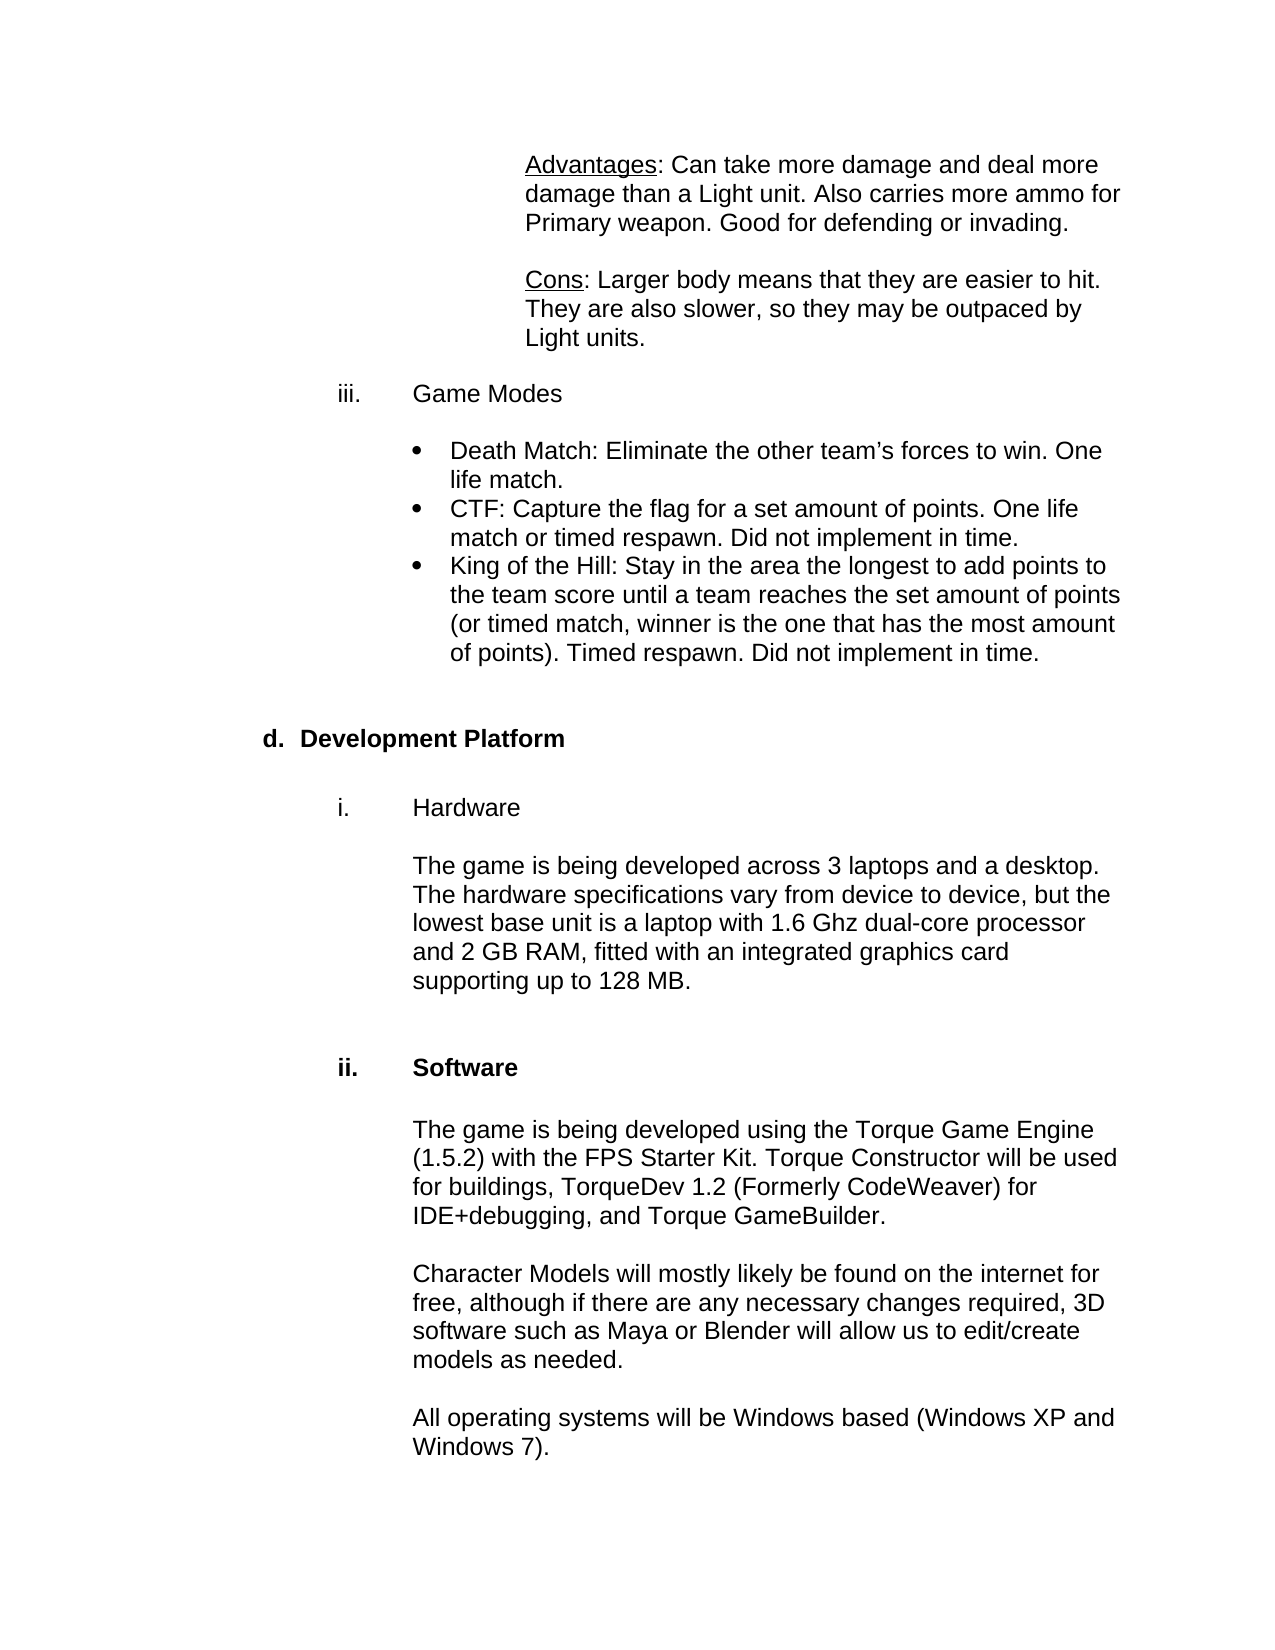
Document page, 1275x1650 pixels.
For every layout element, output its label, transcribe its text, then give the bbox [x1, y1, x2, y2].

list CTF: Capture the flag for a set amount of points. One life match or timed respawn. Did not implement in time. [412, 494, 1125, 551]
list Game Modes [337, 379, 1125, 436]
text Character Models will mostly likely be found on the internet for free, although if there are any necessary changes required, 3D software such as Maya or Blender will allow us to edit/create models as needed. [412, 1259, 1125, 1374]
list Advantages: Can take more damage and deal more damage than a Light unit. Also carries more ammo for Primary weapon. Good for defending or invading. [525, 150, 1125, 236]
text The game is being developed using the Torque Game Engine (1.5.2) with the FPS Starter Kit. Torque Constructor will be used for buildings, TorqueDev 1.2 (Formerly CodeWeaver) for IDE+debugging, and Torque GameBuilder. [412, 1115, 1125, 1230]
list The game is being developed across 3 laptops and a desktop. The hardware specifications vary from device to device, but the lowest base unit is a laptop with 1.6 Ghz dual-core processor and 2 GB RAM, fitted with an integrated graphics card supporting up to 128 MB. [412, 851, 1125, 994]
list King of the Hill: Stay in the area the longest to add points to the team score until a team reaches the set amount of points (or timed match, winner is the one that has the most amount of points). Timed respawn. Did not implement in time. [412, 551, 1125, 666]
list Cons: Larger body means that they are easier to hit. They are also slower, so they may be outpaced by Light units. [525, 265, 1125, 379]
list Hardware [337, 793, 1125, 822]
text All operating systems will be Windows based (Windows XP and Windows 7). [412, 1403, 1125, 1461]
list Death Match: Eliminate the other team’s forces to win. One life match. [412, 436, 1125, 494]
subtitle Software [337, 1052, 1125, 1081]
subtitle Development Platform [262, 724, 1125, 789]
